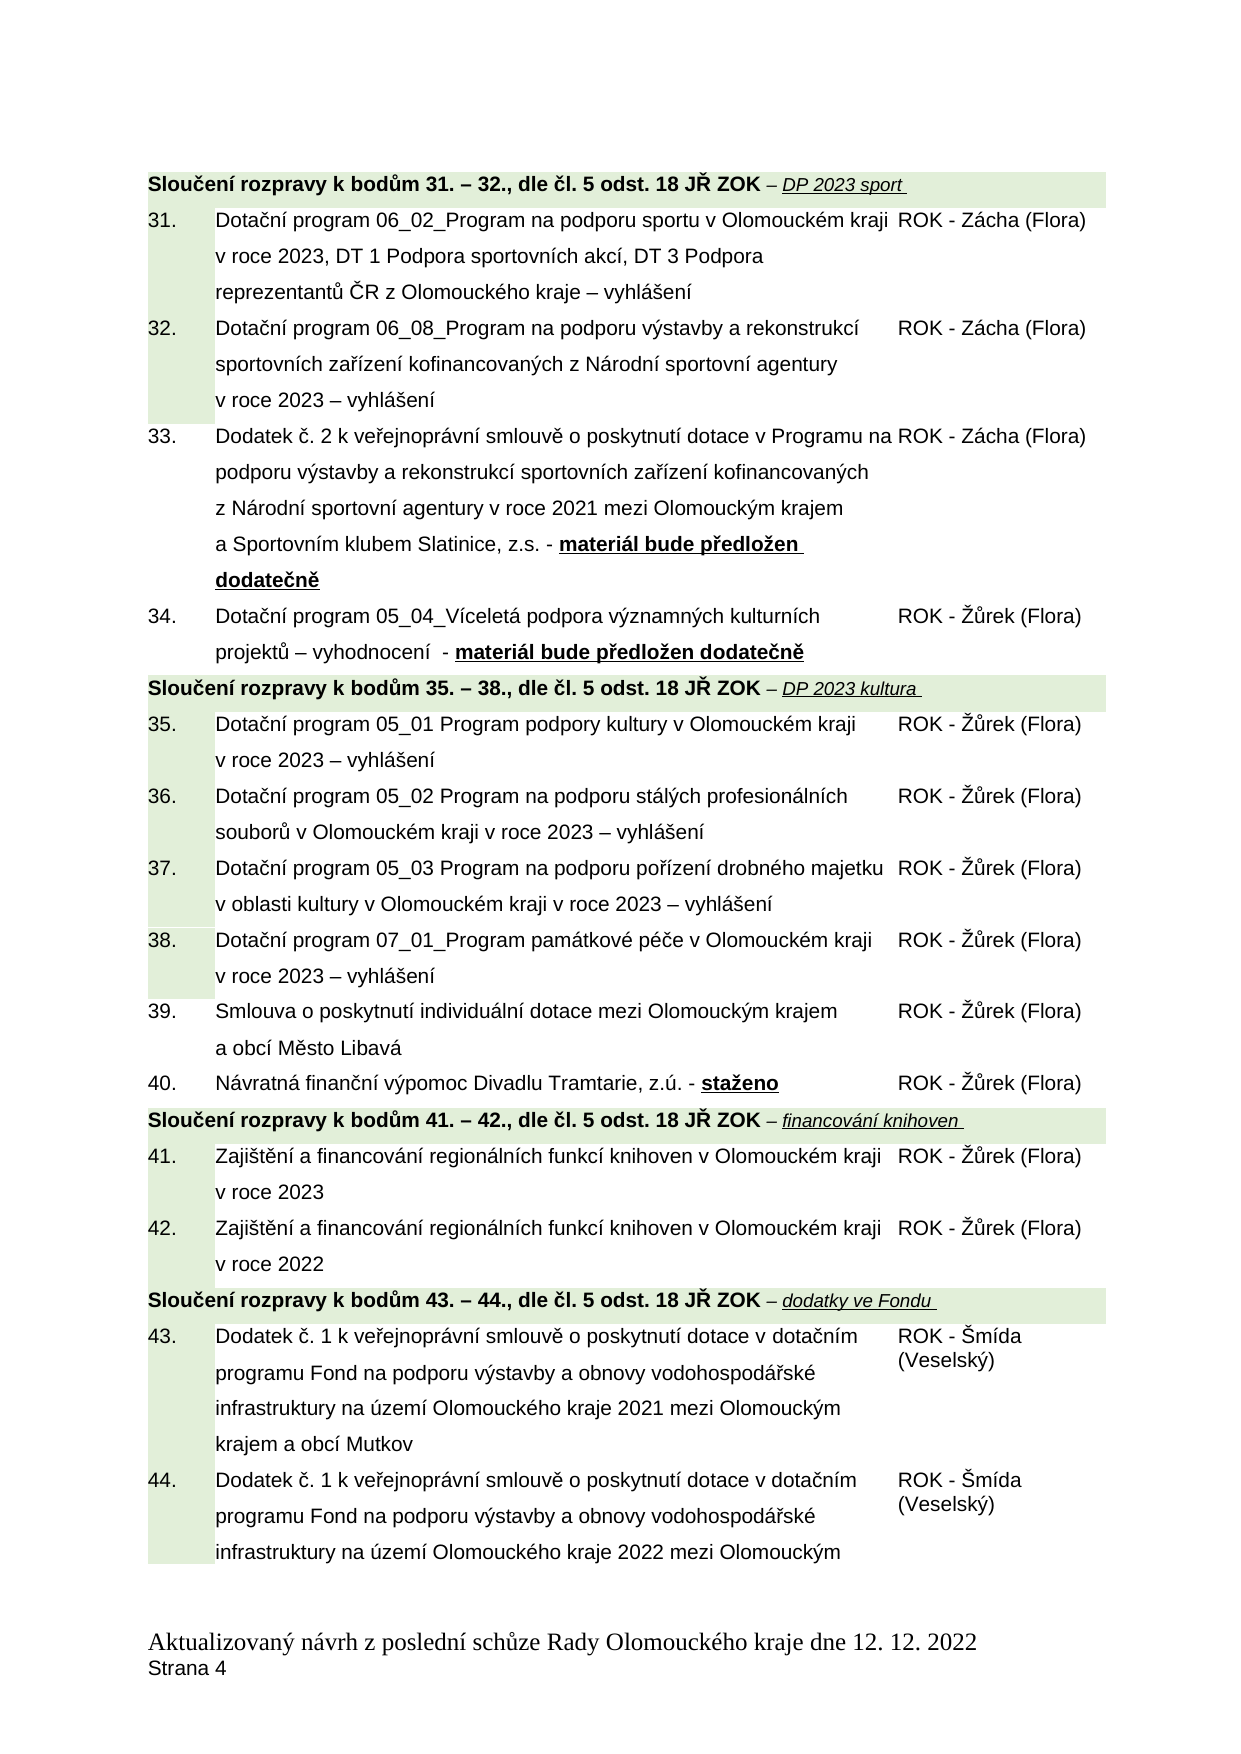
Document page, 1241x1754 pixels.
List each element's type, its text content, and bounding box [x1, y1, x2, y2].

table_cell Dodatek č. 1 k veřejnoprávní smlouvě o poskytnutí dotace v dotačním programu Fond na podporu výstavby a obnovy vodohospodářské infrastruktury na území Olomouckého kraje 2021 mezi Olomouckým krajem a obcí Mutkov [215, 1324, 898, 1468]
table_cell Zajištění a financování regionálních funkcí knihoven v Olomouckém kraji v roce 2023 [215, 1144, 898, 1216]
table_cell Dodatek č. 2 k veřejnoprávní smlouvě o poskytnutí dotace v Programu na podporu výstavby a rekonstrukcí sportovních zařízení kofinancovaných z Národní sportovní agentury v roce 2021 mezi Olomouckým krajem a Sportovním klubem Slatinice, z.s. - materiál bude předložen dodatečně [215, 424, 898, 603]
table_cell 31. [148, 208, 215, 316]
table_cell ROK - Žůrek (Flora) [898, 999, 1106, 1071]
table_cell 34. [148, 604, 215, 675]
table_cell ROK - Zácha (Flora) [898, 316, 1106, 424]
table_cell 37. [148, 856, 215, 927]
table_cell 43. [148, 1324, 215, 1468]
table_cell 42. [148, 1216, 215, 1288]
table_cell 35. [148, 712, 215, 784]
table_cell Dotační program 05_01 Program podpory kultury v Olomouckém kraji v roce 2023 – vyhlášení [215, 712, 898, 784]
table_cell 40. [148, 1071, 215, 1108]
table_cell Dotační program 05_02 Program na podporu stálých profesionálních souborů v Olomouckém kraji v roce 2023 – vyhlášení [215, 784, 898, 856]
table_cell 44. [148, 1468, 215, 1564]
table_cell ROK - Žůrek (Flora) [898, 712, 1106, 784]
table_cell ROK - Zácha (Flora) [898, 208, 1106, 316]
table_cell 39. [148, 999, 215, 1071]
table_cell ROK - Žůrek (Flora) [898, 856, 1106, 927]
table_cell Dotační program 05_04_Víceletá podpora významných kulturních projektů – vyhodnocení - materiál bude předložen dodatečně [215, 604, 898, 675]
table_cell Dotační program 06_02_Program na podporu sportu v Olomouckém kraji v roce 2023, DT 1 Podpora sportovních akcí, DT 3 Podpora reprezentantů ČR z Olomouckého kraje – vyhlášení [215, 208, 898, 316]
table_cell Návratná finanční výpomoc Divadlu Tramtarie, z.ú. - staženo [215, 1071, 898, 1108]
table_cell 38. [148, 928, 215, 999]
table_cell Dotační program 06_08_Program na podporu výstavby a rekonstrukcí sportovních zařízení kofinancovaných z Národní sportovní agentury v roce 2023 – vyhlášení [215, 316, 898, 424]
table_cell ROK - Šmída (Veselský) [898, 1324, 1106, 1468]
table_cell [215, 1468, 898, 1564]
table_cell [898, 1468, 1106, 1564]
table_cell ROK - Žůrek (Flora) [898, 1071, 1106, 1108]
table_cell 36. [148, 784, 215, 856]
table_cell Dotační program 05_03 Program na podporu pořízení drobného majetku v oblasti kultury v Olomouckém kraji v roce 2023 – vyhlášení [215, 856, 898, 927]
table_cell ROK - Žůrek (Flora) [898, 928, 1106, 999]
table_cell Sloučení rozpravy k bodům 35. – 38., dle čl. 5 odst. 18 JŘ ZOK – DP 2023 kultura [148, 675, 1106, 712]
table_header Sloučení rozpravy k bodům 31. – 32., dle čl. 5 odst. 18 JŘ ZOK – DP 2023 sport [148, 172, 1106, 208]
table_cell ROK - Žůrek (Flora) [898, 604, 1106, 675]
table_cell Smlouva o poskytnutí individuální dotace mezi Olomouckým krajem a obcí Město Libavá [215, 999, 898, 1071]
table_cell 32. [148, 316, 215, 424]
table_cell 41. [148, 1144, 215, 1216]
table_cell Dotační program 07_01_Program památkové péče v Olomouckém kraji v roce 2023 – vyhlášení [215, 928, 898, 999]
table_cell Zajištění a financování regionálních funkcí knihoven v Olomouckém kraji v roce 2022 [215, 1216, 898, 1288]
table_cell 33. [148, 424, 215, 603]
table_cell ROK - Žůrek (Flora) [898, 784, 1106, 856]
table_cell Sloučení rozpravy k bodům 41. – 42., dle čl. 5 odst. 18 JŘ ZOK – financování knihoven [148, 1108, 1106, 1144]
table_cell ROK - Zácha (Flora) [898, 424, 1106, 603]
table_cell Sloučení rozpravy k bodům 43. – 44., dle čl. 5 odst. 18 JŘ ZOK – dodatky ve Fondu [148, 1288, 1106, 1324]
table_cell ROK - Žůrek (Flora) [898, 1216, 1106, 1288]
table_cell ROK - Žůrek (Flora) [898, 1144, 1106, 1216]
